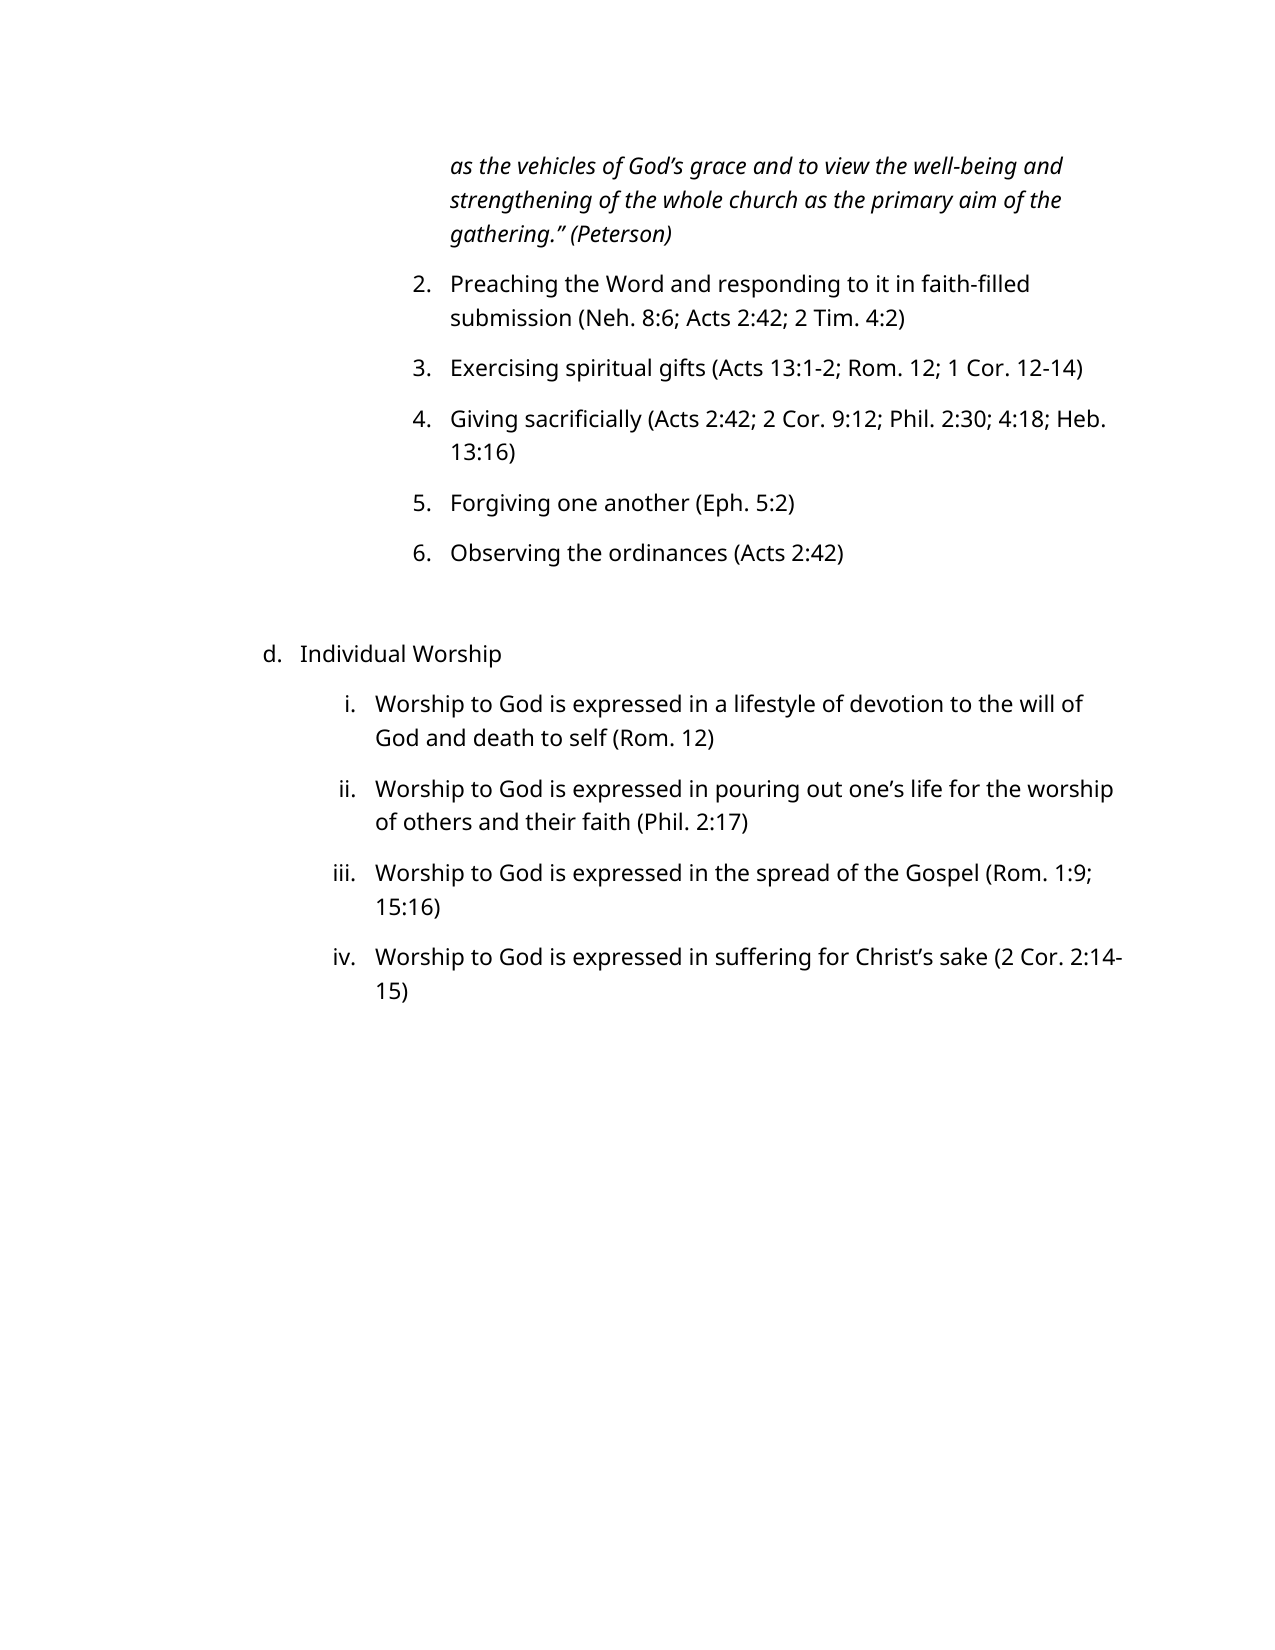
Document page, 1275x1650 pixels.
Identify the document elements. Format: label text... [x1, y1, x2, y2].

list Worship to God is expressed in the spread of the Gospel (Rom. 1:9; 15:16) [356, 857, 1125, 922]
list Worship to God is expressed in a lifestyle of devotion to the will of God and death to self (Rom. 12) [356, 688, 1125, 753]
list Worship to God is expressed in pouring out one’s life for the worship of others and their faith (Phil. 2:17) [356, 772, 1125, 837]
list Forgiving one another (Eph. 5:2) [412, 487, 1125, 518]
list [450, 150, 1125, 249]
list Worship to God is expressed in suffering for Christ’s sake (2 Cor. 2:14-15) [356, 941, 1125, 1006]
list Exercising spiritual gifts (Acts 13:1-2; Rom. 12; 1 Cor. 12-14) [412, 352, 1125, 383]
list Giving sacrificially (Acts 2:42; 2 Cor. 9:12; Phil. 2:30; 4:18; Heb. 13:16) [412, 402, 1125, 467]
list Preaching the Word and responding to it in faith-filled submission (Neh. 8:6; Acts 2:42; 2 Tim. 4:2) [412, 268, 1125, 333]
list Observing the ordinances (Acts 2:42) [412, 537, 1125, 568]
list Individual Worship [262, 638, 1125, 669]
